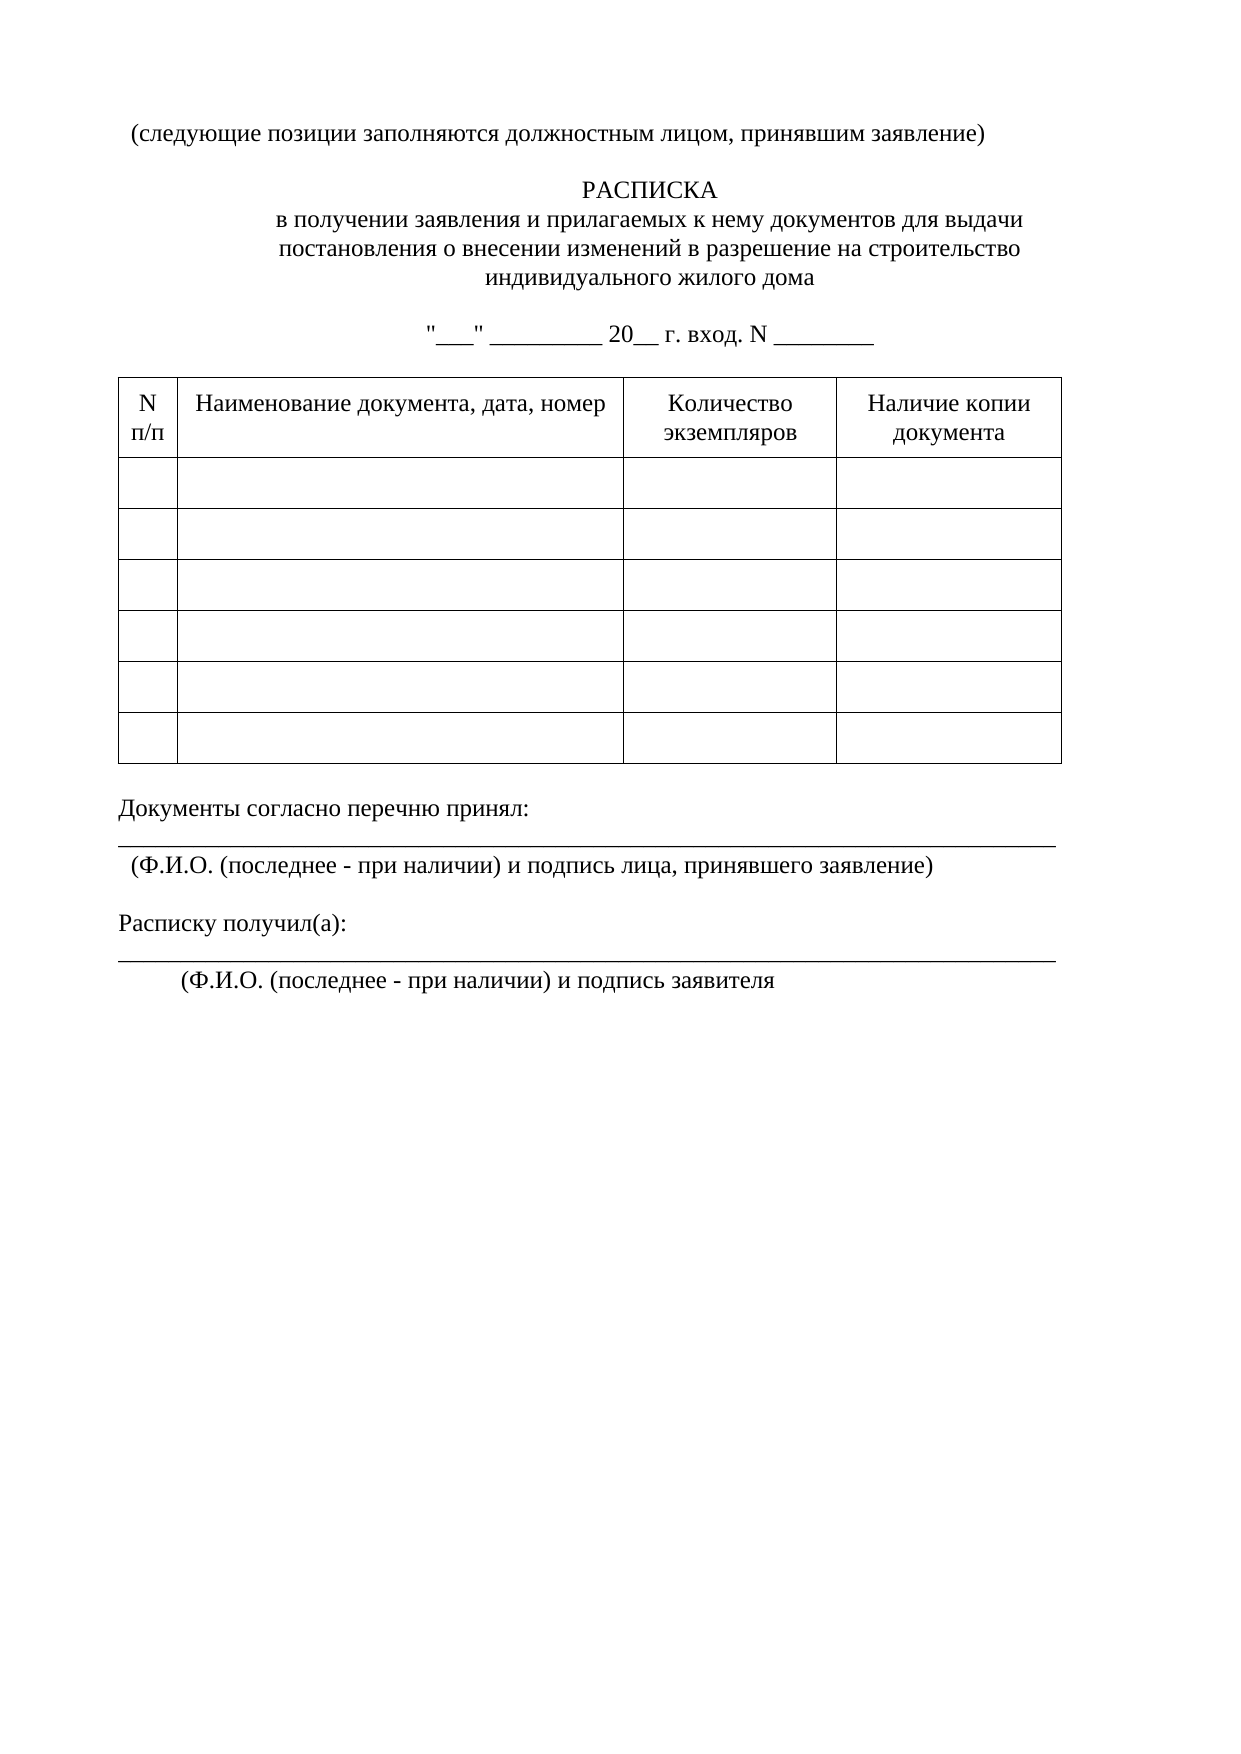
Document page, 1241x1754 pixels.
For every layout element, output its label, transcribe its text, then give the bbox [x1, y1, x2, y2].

table_cell [837, 458, 1061, 508]
text (Ф.И.О. (последнее - при наличии) и подпись заявителя [118, 965, 1181, 994]
table_cell [624, 662, 836, 712]
table_cell [624, 560, 836, 610]
table_cell [837, 713, 1061, 763]
text ___________________________________________________________________________ [118, 821, 1181, 850]
table_cell [119, 560, 177, 610]
table_cell [119, 509, 177, 559]
table_cell [178, 611, 623, 661]
text (следующие позиции заполняются должностным лицом, принявшим заявление) [118, 118, 1181, 147]
table_header Количество экземпляров [624, 378, 836, 457]
table_cell [837, 509, 1061, 559]
text РАСПИСКА [118, 176, 1181, 204]
table_cell [178, 662, 623, 712]
text индивидуального жилого дома [118, 262, 1181, 291]
table_cell [624, 509, 836, 559]
table_header Наличие копии документа [837, 378, 1061, 457]
table_cell [119, 611, 177, 661]
text ___________________________________________________________________________ [118, 936, 1181, 965]
text Документы согласно перечню принял: [118, 793, 1181, 821]
table_cell [119, 662, 177, 712]
table_cell [119, 458, 177, 508]
table_cell [178, 458, 623, 508]
table_header Наименование документа, дата, номер [178, 378, 623, 457]
table_cell [178, 509, 623, 559]
table_cell [837, 560, 1061, 610]
table_header N п/п [119, 378, 177, 457]
text Расписку получил(а): [118, 908, 1181, 936]
table_cell [178, 560, 623, 610]
table_cell [624, 458, 836, 508]
table_cell [837, 611, 1061, 661]
text в получении заявления и прилагаемых к нему документов для выдачи [118, 204, 1181, 233]
text постановления о внесении изменений в разрешение на строительство [118, 233, 1181, 262]
table_cell [624, 713, 836, 763]
table_cell [119, 713, 177, 763]
table_cell [624, 611, 836, 661]
text (Ф.И.О. (последнее - при наличии) и подпись лица, принявшего заявление) [118, 850, 1181, 879]
text "___" _________ 20__ г. вход. N ________ [118, 319, 1181, 348]
table_cell [178, 713, 623, 763]
table_cell [837, 662, 1061, 712]
